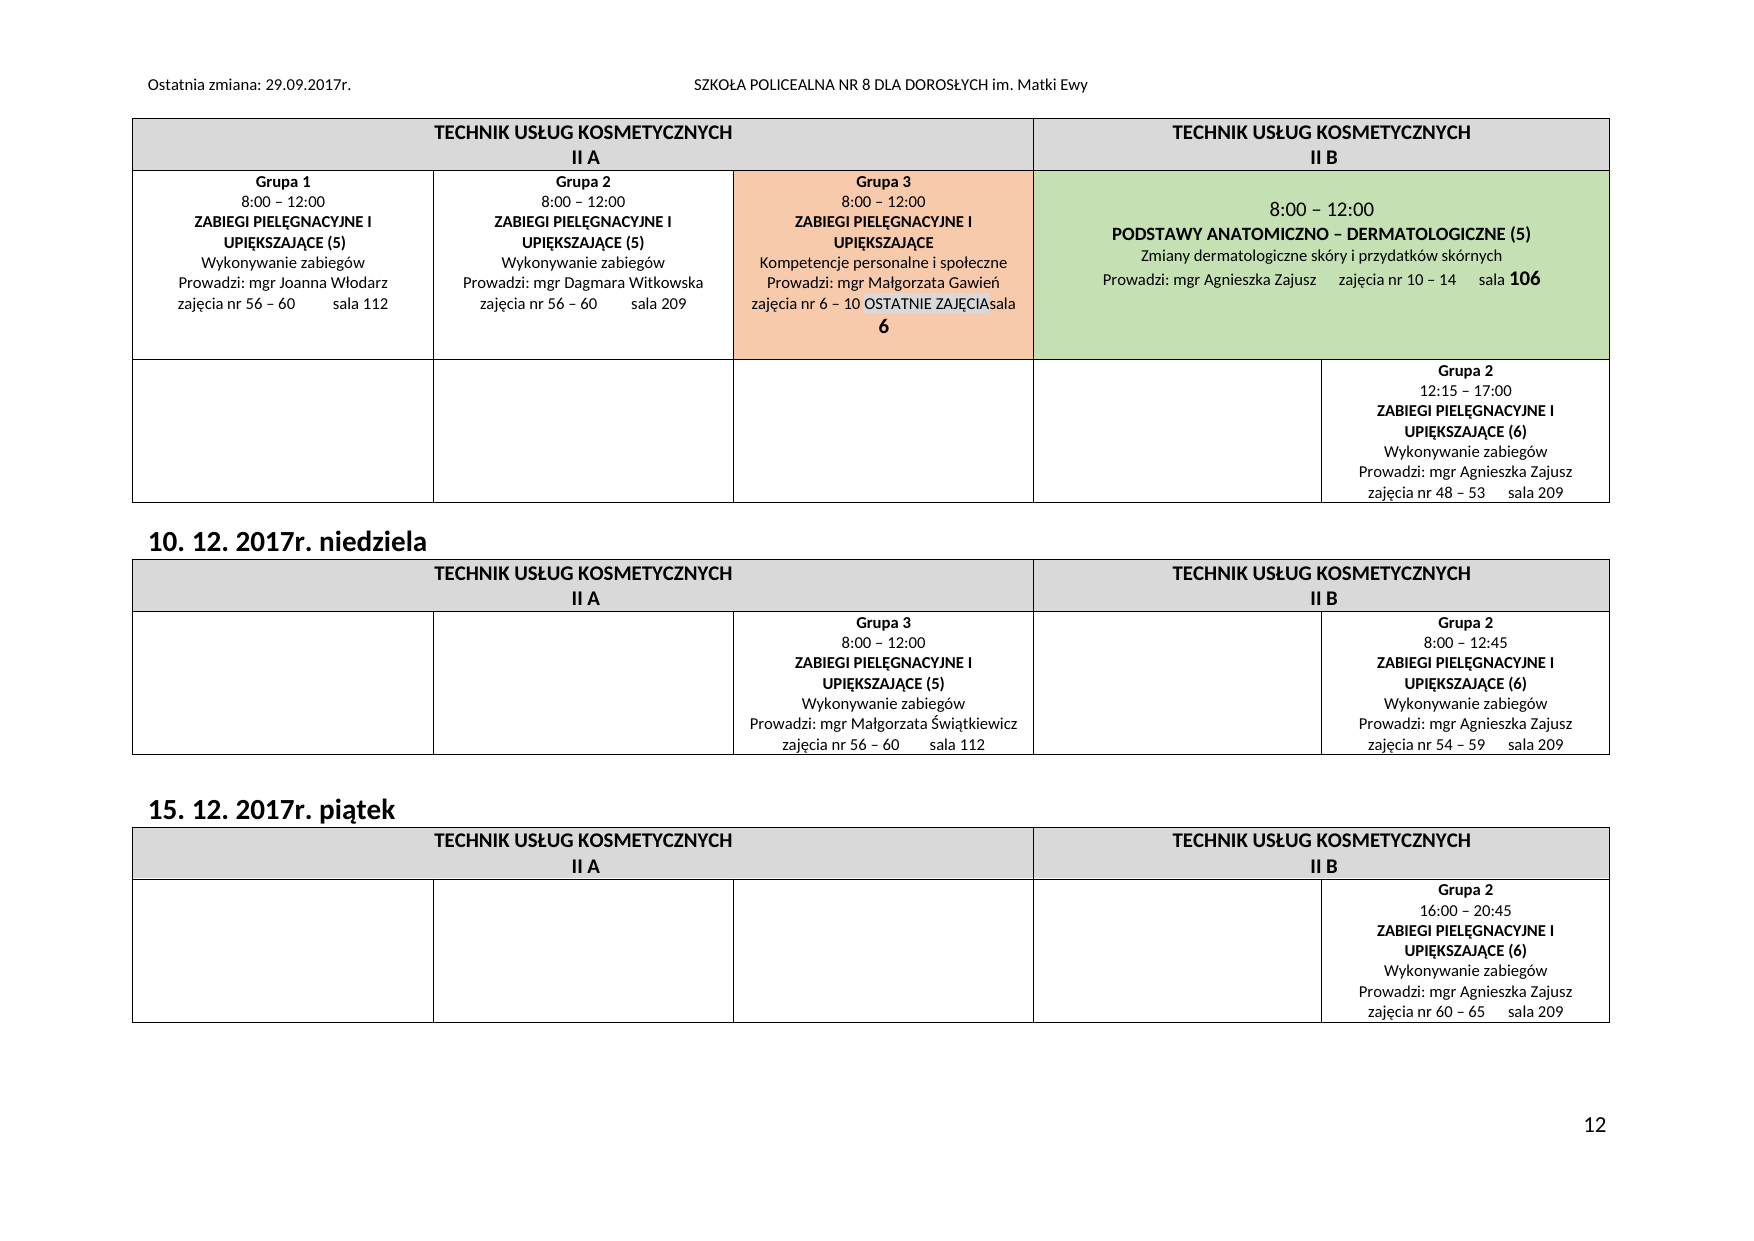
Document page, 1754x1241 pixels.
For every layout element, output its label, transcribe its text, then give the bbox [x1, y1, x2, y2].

table_cell [734, 880, 1033, 1022]
table_cell [1034, 612, 1321, 754]
table_cell Grupa 1 8:00 – 12:00 ZABIEGI PIELĘGNACYJNE I UPIĘKSZAJĄCE (5) Wykonywanie zabiegów Prowadzi: mgr Joanna Włodarz zajęcia nr 56 – 60 sala 112 [133, 171, 433, 359]
table_header TECHNIK USŁUG KOSMETYCZNYCH II A [133, 119, 1033, 170]
table_cell [133, 612, 433, 754]
table_cell [434, 360, 733, 502]
table_cell Grupa 3 8:00 – 12:00 ZABIEGI PIELĘGNACYJNE I UPIĘKSZAJĄCE (5) Wykonywanie zabiegów Prowadzi: mgr Małgorzata Świątkiewicz zajęcia nr 56 – 60 sala 112 [734, 612, 1033, 754]
table_cell Grupa 2 16:00 – 20:45 ZABIEGI PIELĘGNACYJNE I UPIĘKSZAJĄCE (6) Wykonywanie zabiegów Prowadzi: mgr Agnieszka Zajusz zajęcia nr 60 – 65 sala 209 [1322, 880, 1609, 1022]
table_header TECHNIK USŁUG KOSMETYCZNYCH II A [133, 560, 1033, 611]
table_cell 8:00 – 12:00 PODSTAWY ANATOMICZNO – DERMATOLOGICZNE (5) Zmiany dermatologiczne skóry i przydatków skórnych Prowadzi: mgr Agnieszka Zajusz zajęcia nr 10 – 14 sala 106 [1034, 171, 1609, 359]
table_cell [1034, 360, 1321, 502]
table_cell Grupa 2 8:00 – 12:45 ZABIEGI PIELĘGNACYJNE I UPIĘKSZAJĄCE (6) Wykonywanie zabiegów Prowadzi: mgr Agnieszka Zajusz zajęcia nr 54 – 59 sala 209 [1322, 612, 1609, 754]
table_cell [1034, 880, 1321, 1022]
table_cell [133, 360, 433, 502]
text 15. 12. 2017r. piątek [148, 791, 1606, 827]
table_cell Grupa 2 8:00 – 12:00 ZABIEGI PIELĘGNACYJNE I UPIĘKSZAJĄCE (5) Wykonywanie zabiegów Prowadzi: mgr Dagmara Witkowska zajęcia nr 56 – 60 sala 209 [434, 171, 733, 359]
table_cell Grupa 3 8:00 – 12:00 ZABIEGI PIELĘGNACYJNE I UPIĘKSZAJĄCE Kompetencje personalne i społeczne Prowadzi: mgr Małgorzata Gawień zajęcia nr 6 – 10 OSTATNIE ZAJĘCIAsala 6 [734, 171, 1033, 359]
table_cell [434, 880, 733, 1022]
text 10. 12. 2017r. niedziela [148, 523, 1606, 559]
table_header TECHNIK USŁUG KOSMETYCZNYCH II B [1034, 560, 1609, 611]
table_cell [434, 612, 733, 754]
table_header TECHNIK USŁUG KOSMETYCZNYCH II B [1034, 119, 1609, 170]
table_header TECHNIK USŁUG KOSMETYCZNYCH II A [133, 828, 1033, 878]
table_cell [734, 360, 1033, 502]
table_header TECHNIK USŁUG KOSMETYCZNYCH II B [1034, 828, 1609, 878]
table_cell Grupa 2 12:15 – 17:00 ZABIEGI PIELĘGNACYJNE I UPIĘKSZAJĄCE (6) Wykonywanie zabiegów Prowadzi: mgr Agnieszka Zajusz zajęcia nr 48 – 53 sala 209 [1322, 360, 1609, 502]
table_cell [133, 880, 433, 1022]
